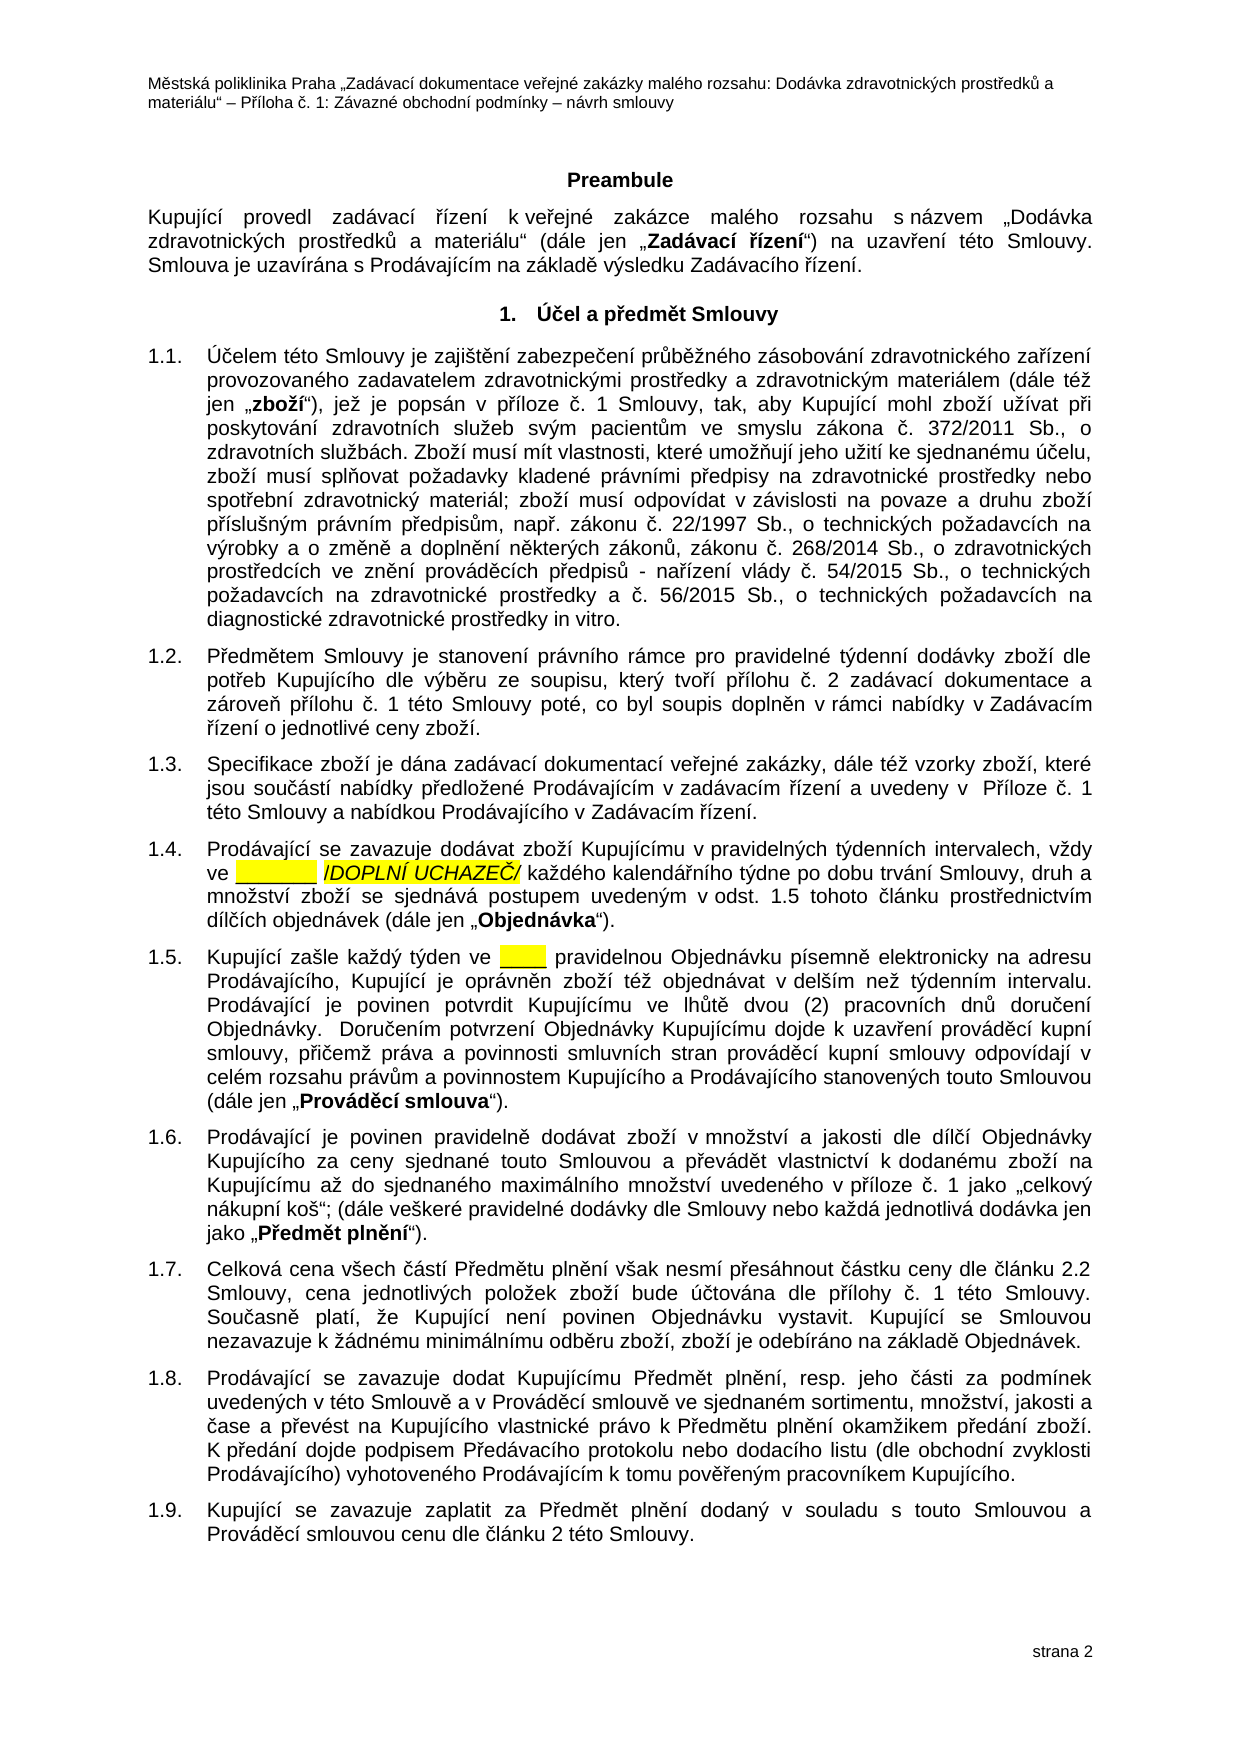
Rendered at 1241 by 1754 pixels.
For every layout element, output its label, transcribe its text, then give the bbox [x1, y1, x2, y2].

list Celková cena všech částí Předmětu plnění však nesmí přesáhnout částku ceny dle článku 2.2 Smlouvy, cena jednotlivých položek zboží bude účtována dle přílohy č. 1 této Smlouvy. Současně platí, že Kupující není povinen Objednávku vystavit. Kupující se Smlouvou nezavazuje k žádnému minimálnímu odběru zboží, zboží je odebíráno na základě Objednávek. [148, 1257, 1093, 1353]
list Prodávající je povinen pravidelně dodávat zboží v množství a jakosti dle dílčí Objednávky Kupujícího za ceny sjednané touto Smlouvou a převádět vlastnictví k dodanému zboží na Kupujícímu až do sjednaného maximálního množství uvedeného v příloze č. 1 jako „celkový nákupní koš“; (dále veškeré pravidelné dodávky dle Smlouvy nebo každá jednotlivá dodávka jen jako „Předmět plnění“). [148, 1125, 1093, 1245]
list Účelem této Smlouvy je zajištění zabezpečení průběžného zásobování zdravotnického zařízení provozovaného zadavatelem zdravotnickými prostředky a zdravotnickým materiálem (dále též jen „zboží“), jež je popsán v příloze č. 1 Smlouvy, tak, aby Kupující mohl zboží užívat při poskytování zdravotních služeb svým pacientům ve smyslu zákona č. 372/2011 Sb., o zdravotních službách. Zboží musí mít vlastnosti, které umožňují jeho užití ke sjednanému účelu, zboží musí splňovat požadavky kladené právními předpisy na zdravotnické prostředky nebo spotřební zdravotnický materiál; zboží musí odpovídat v závislosti na povaze a druhu zboží příslušným právním předpisům, např. zákonu č. 22/1997 Sb., o technických požadavcích na výrobky a o změně a doplnění některých zákonů, zákonu č. 268/2014 Sb., o zdravotnických prostředcích ve znění prováděcích předpisů - nařízení vlády č. 54/2015 Sb., o technických požadavcích na zdravotnické prostředky a č. 56/2015 Sb., o technických požadavcích na diagnostické zdravotnické prostředky in vitro. [148, 344, 1093, 631]
text Preambule [148, 168, 1093, 192]
list Kupující se zavazuje zaplatit za Předmět plnění dodaný v souladu s touto Smlouvou a Prováděcí smlouvou cenu dle článku 2 této Smlouvy. [148, 1498, 1093, 1546]
list Prodávající se zavazuje dodávat zboží Kupujícímu v pravidelných týdenních intervalech, vždy ve _______ /DOPLNÍ UCHAZEČ/ každého kalendářního týdne po dobu trvání Smlouvy, druh a množství zboží se sjednává postupem uvedeným v odst. 1.5 tohoto článku prostřednictvím dílčích objednávek (dále jen „Objednávka“). [148, 836, 1093, 932]
list Prodávající se zavazuje dodat Kupujícímu Předmět plnění, resp. jeho části za podmínek uvedených v této Smlouvě a v Prováděcí smlouvě ve sjednaném sortimentu, množství, jakosti a čase a převést na Kupujícího vlastnické právo k Předmětu plnění okamžikem předání zboží. K předání dojde podpisem Předávacího protokolu nebo dodacího listu (dle obchodní zvyklosti Prodávajícího) vyhotoveného Prodávajícím k tomu pověřeným pracovníkem Kupujícího. [148, 1366, 1093, 1485]
text Kupující provedl zadávací řízení k veřejné zakázce malého rozsahu s názvem „Dodávka zdravotnických prostředků a materiálu“ (dále jen „Zadávací řízení“) na uzavření této Smlouvy. Smlouva je uzavírána s Prodávajícím na základě výsledku Zadávacího řízení. [148, 204, 1093, 276]
list Specifikace zboží je dána zadávací dokumentací veřejné zakázky, dále též vzorky zboží, které jsou součástí nabídky předložené Prodávajícím v zadávacím řízení a uvedeny v Příloze č. 1 této Smlouvy a nabídkou Prodávajícího v Zadávacím řízení. [148, 752, 1093, 824]
list Předmětem Smlouvy je stanovení právního rámce pro pravidelné týdenní dodávky zboží dle potřeb Kupujícího dle výběru ze soupisu, který tvoří přílohu č. 2 zadávací dokumentace a zároveň přílohu č. 1 této Smlouvy poté, co byl soupis doplněn v rámci nabídky v Zadávacím řízení o jednotlivé ceny zboží. [148, 644, 1093, 739]
list Účel a předmět Smlouvy [185, 301, 1093, 325]
list Kupující zašle každý týden ve ____ pravidelnou Objednávku písemně elektronicky na adresu Prodávajícího, Kupující je oprávněn zboží též objednávat v delším než týdenním intervalu. Prodávající je povinen potvrdit Kupujícímu ve lhůtě dvou (2) pracovních dnů doručení Objednávky. Doručením potvrzení Objednávky Kupujícímu dojde k uzavření prováděcí kupní smlouvy, přičemž práva a povinnosti smluvních stran prováděcí kupní smlouvy odpovídají v celém rozsahu právům a povinnostem Kupujícího a Prodávajícího stanovených touto Smlouvou (dále jen „Prováděcí smlouva“). [148, 945, 1093, 1112]
